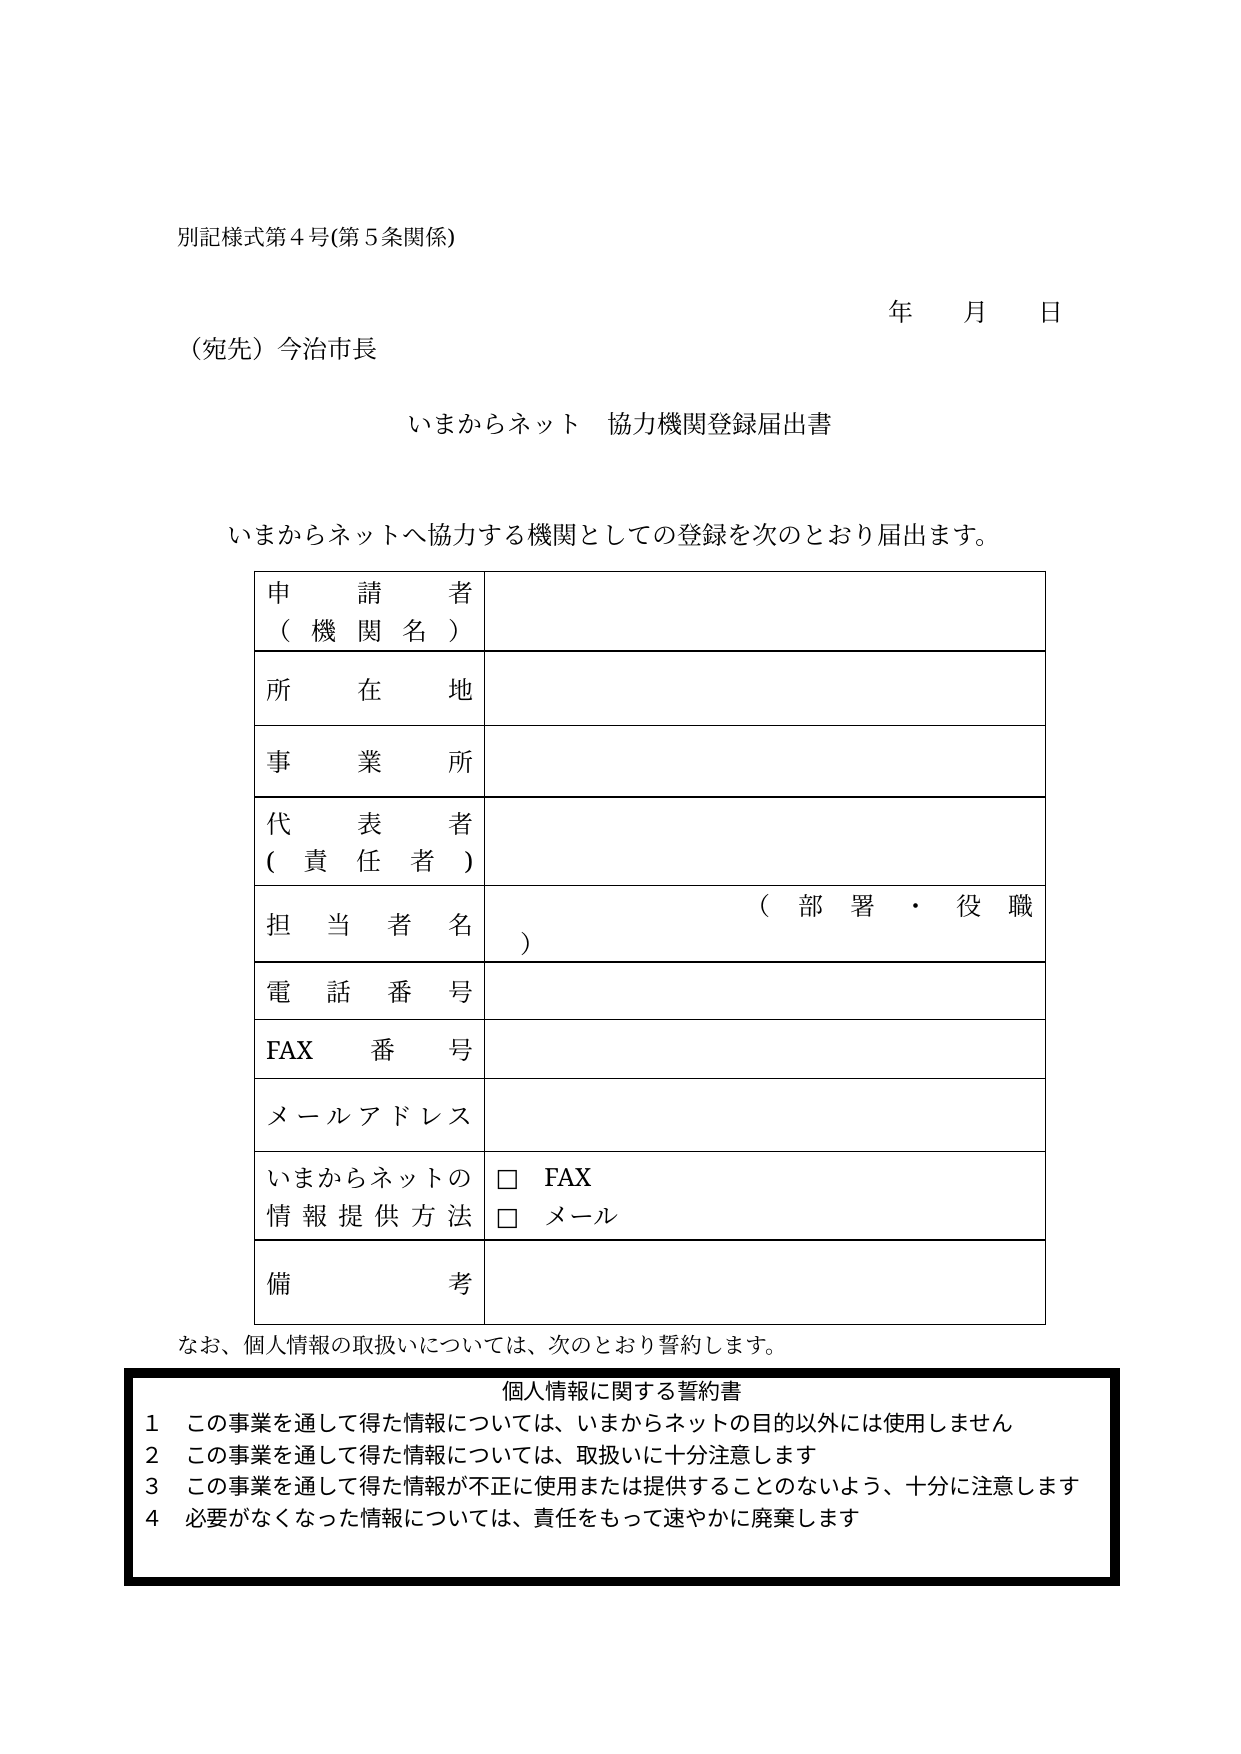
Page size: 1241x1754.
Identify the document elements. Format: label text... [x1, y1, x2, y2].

table_cell 備考 [255, 1241, 484, 1324]
table_cell [485, 1079, 1045, 1151]
table_cell メールアドレス [255, 1079, 484, 1151]
table_cell 事業所 [255, 726, 484, 796]
table_header 申請者 （機関名） [255, 572, 484, 650]
table_cell 所在地 [255, 652, 484, 725]
table_cell [485, 1020, 1045, 1077]
table_cell いまからネットの情報提供方法 [255, 1152, 484, 1239]
table_cell [485, 726, 1045, 796]
table_cell FAX番号 [255, 1020, 484, 1077]
table_cell [485, 963, 1045, 1019]
table_cell [485, 798, 1045, 885]
text 年 月 日 [177, 292, 1063, 329]
table_cell [485, 652, 1045, 725]
table_cell [485, 1241, 1045, 1324]
table_cell 担当者名 [255, 886, 484, 961]
text いまからネットへ協力する機関としての登録を次のとおり届出ます。 [202, 515, 1030, 553]
table_cell 代表者 (責任者) [255, 798, 484, 885]
text （宛先）今治市長 [177, 329, 1063, 367]
text なお、個人情報の取扱いについては、次のとおり誓約します。 [177, 1325, 1063, 1363]
table_cell □ FAX □ メール [485, 1152, 1045, 1239]
table_cell （部署・役職 ） [485, 886, 1045, 961]
table_header [485, 572, 1045, 650]
text いまからネット 協力機関登録届出書 [177, 404, 1063, 442]
text 別記様式第４号(第５条関係) [177, 217, 1063, 254]
table_cell 電話番号 [255, 963, 484, 1019]
